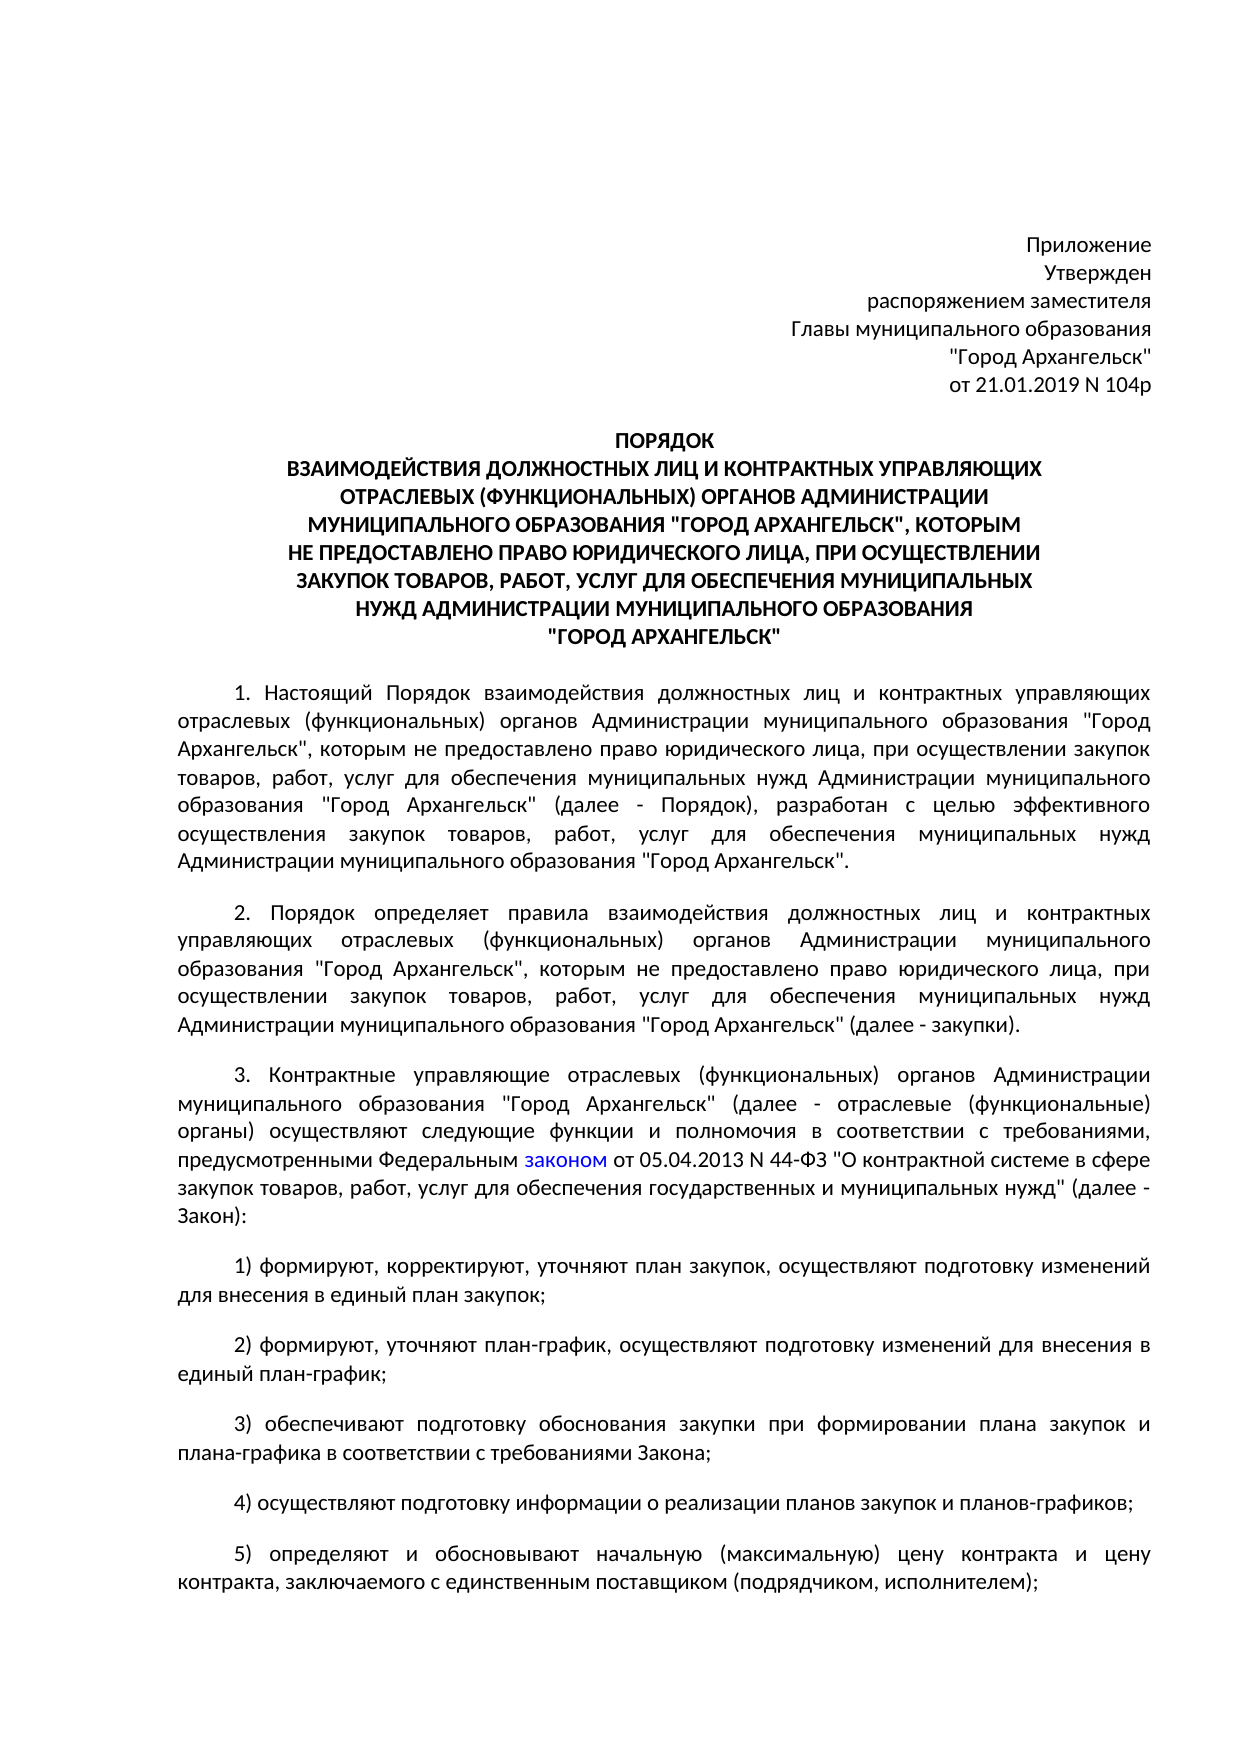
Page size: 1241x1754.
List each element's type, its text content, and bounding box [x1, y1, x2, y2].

title ЗАКУПОК ТОВАРОВ, РАБОТ, УСЛУГ ДЛЯ ОБЕСПЕЧЕНИЯ МУНИЦИПАЛЬНЫХ [177, 566, 1152, 594]
text Приложение [177, 230, 1152, 258]
text от 21.01.2019 N 104р [177, 370, 1152, 398]
title ВЗАИМОДЕЙСТВИЯ ДОЛЖНОСТНЫХ ЛИЦ И КОНТРАКТНЫХ УПРАВЛЯЮЩИХ [177, 454, 1152, 482]
text Главы муниципального образования [177, 314, 1152, 342]
title НУЖД АДМИНИСТРАЦИИ МУНИЦИПАЛЬНОГО ОБРАЗОВАНИЯ [177, 594, 1152, 622]
text 5) определяют и обосновывают начальную (максимальную) цену контракта и цену контракта, заключаемого с единственным поставщиком (подрядчиком, исполнителем); [177, 1539, 1152, 1596]
text 4) осуществляют подготовку информации о реализации планов закупок и планов-графиков; [177, 1488, 1152, 1517]
text 3) обеспечивают подготовку обоснования закупки при формировании плана закупок и плана-графика в соответствии с требованиями Закона; [177, 1409, 1152, 1466]
text Утвержден [177, 258, 1152, 286]
text 2) формируют, уточняют план-график, осуществляют подготовку изменений для внесения в единый план-график; [177, 1331, 1152, 1387]
title ПОРЯДОК [177, 426, 1152, 454]
title ОТРАСЛЕВЫХ (ФУНКЦИОНАЛЬНЫХ) ОРГАНОВ АДМИНИСТРАЦИИ [177, 482, 1152, 510]
title "ГОРОД АРХАНГЕЛЬСК" [177, 622, 1152, 651]
text 1. Настоящий Порядок взаимодействия должностных лиц и контрактных управляющих отраслевых (функциональных) органов Администрации муниципального образования "Город Архангельск", которым не предоставлено право юридического лица, при осуществлении закупок товаров, работ, услуг для обеспечения муниципальных нужд Администрации муниципального образования "Город Архангельск" (далее - Порядок), разработан с целью эффективного осуществления закупок товаров, работ, услуг для обеспечения муниципальных нужд Администрации муниципального образования "Город Архангельск". [177, 678, 1152, 875]
text 2. Порядок определяет правила взаимодействия должностных лиц и контрактных управляющих отраслевых (функциональных) органов Администрации муниципального образования "Город Архангельск", которым не предоставлено право юридического лица, при осуществлении закупок товаров, работ, услуг для обеспечения муниципальных нужд Администрации муниципального образования "Город Архангельск" (далее - закупки). [177, 898, 1152, 1038]
text 1) формируют, корректируют, уточняют план закупок, осуществляют подготовку изменений для внесения в единый план закупок; [177, 1252, 1152, 1308]
text "Город Архангельск" [177, 342, 1152, 370]
text 3. Контрактные управляющие отраслевых (функциональных) органов Администрации муниципального образования "Город Архангельск" (далее - отраслевые (функциональные) органы) осуществляют следующие функции и полномочия в соответствии с требованиями, предусмотренными Федеральным законом от 05.04.2013 N 44-ФЗ "О контрактной системе в сфере закупок товаров, работ, услуг для обеспечения государственных и муниципальных нужд" (далее - Закон): [177, 1061, 1152, 1229]
title МУНИЦИПАЛЬНОГО ОБРАЗОВАНИЯ "ГОРОД АРХАНГЕЛЬСК", КОТОРЫМ [177, 510, 1152, 538]
text распоряжением заместителя [177, 286, 1152, 314]
title НЕ ПРЕДОСТАВЛЕНО ПРАВО ЮРИДИЧЕСКОГО ЛИЦА, ПРИ ОСУЩЕСТВЛЕНИИ [177, 538, 1152, 566]
